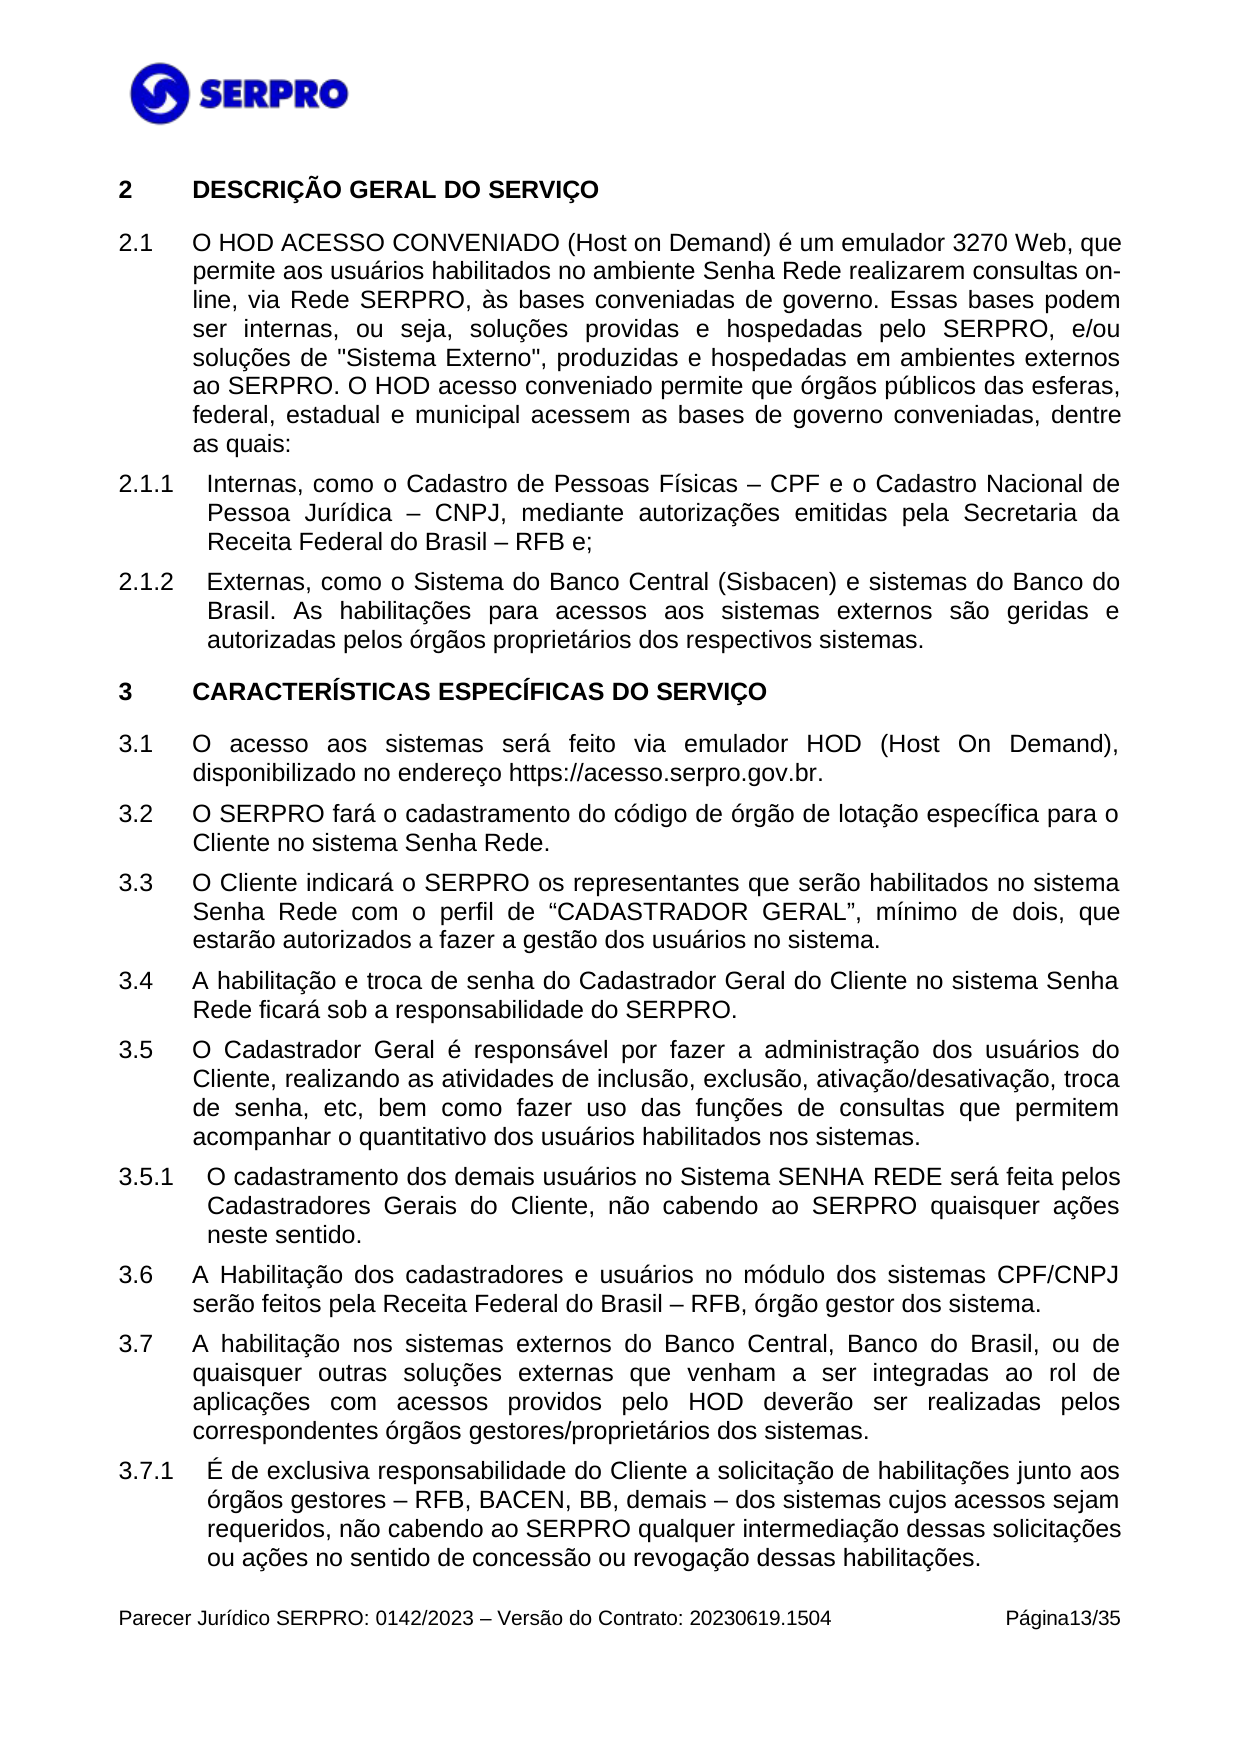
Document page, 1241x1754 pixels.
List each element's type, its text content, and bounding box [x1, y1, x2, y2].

list O SERPRO fará o cadastramento do código de órgão de lotação específica para o Cliente no sistema Senha Rede. [118, 799, 1121, 856]
list O cadastramento dos demais usuários no Sistema SENHA REDE será feita pelos Cadastradores Gerais do Cliente, não cabendo ao SERPRO quaisquer ações neste sentido. [118, 1162, 1121, 1248]
list A habilitação e troca de senha do Cadastrador Geral do Cliente no sistema Senha Rede ficará sob a responsabilidade do SERPRO. [118, 966, 1121, 1023]
list O acesso aos sistemas será feito via emulador HOD (Host On Demand), disponibilizado no endereço https://acesso.serpro.gov.br. [118, 729, 1121, 787]
list Externas, como o Sistema do Banco Central (Sisbacen) e sistemas do Banco do Brasil. As habilitações para acessos aos sistemas externos são geridas e autorizadas pelos órgãos proprietários dos respectivos sistemas. [118, 567, 1121, 653]
list O Cliente indicará o SERPRO os representantes que serão habilitados no sistema Senha Rede com o perfil de “CADASTRADOR GERAL”, mínimo de dois, que estarão autorizados a fazer a gestão dos usuários no sistema. [118, 868, 1122, 954]
list O Cadastrador Geral é responsável por fazer a administração dos usuários do Cliente, realizando as atividades de inclusão, exclusão, ativação/desativação, troca de senha, etc, bem como fazer uso das funções de consultas que permitem acompanhar o quantitativo dos usuários habilitados nos sistemas. [118, 1035, 1121, 1150]
subtitle DESCRIÇÃO GERAL DO SERVIÇO [118, 175, 1134, 204]
picture [118, 52, 361, 136]
list A habilitação nos sistemas externos do Banco Central, Banco do Brasil, ou de quaisquer outras soluções externas que venham a ser integradas ao rol de aplicações com acessos providos pelo HOD deverão ser realizadas pelos correspondentes órgãos gestores/proprietários dos sistemas. [118, 1329, 1122, 1444]
list É de exclusiva responsabilidade do Cliente a solicitação de habilitações junto aos órgãos gestores – RFB, BACEN, BB, demais – dos sistemas cujos acessos sejam requeridos, não cabendo ao SERPRO qualquer intermediação dessas solicitações ou ações no sentido de concessão ou revogação dessas habilitações. [118, 1456, 1122, 1571]
subtitle CARACTERÍSTICAS ESPECÍFICAS DO SERVIÇO [118, 677, 1134, 706]
list A Habilitação dos cadastradores e usuários no módulo dos sistemas CPF/CNPJ serão feitos pela Receita Federal do Brasil – RFB, órgão gestor dos sistema. [118, 1260, 1121, 1318]
list Internas, como o Cadastro de Pessoas Físicas – CPF e o Cadastro Nacional de Pessoa Jurídica – CNPJ, mediante autorizações emitidas pela Secretaria da Receita Federal do Brasil – RFB e; [118, 469, 1121, 556]
list O HOD ACESSO CONVENIADO (Host on Demand) é um emulador 3270 Web, que permite aos usuários habilitados no ambiente Senha Rede realizarem consultas on- line, via Rede SERPRO, às bases conveniadas de governo. Essas bases podem ser internas, ou seja, soluções providas e hospedadas pelo SERPRO, e/ou soluções de "Sistema Externo", produzidas e hospedadas em ambientes externos ao SERPRO. O HOD acesso conveniado permite que órgãos públicos das esferas, federal, estadual e municipal acessem as bases de governo conveniadas, dentre as quais: [118, 227, 1122, 457]
